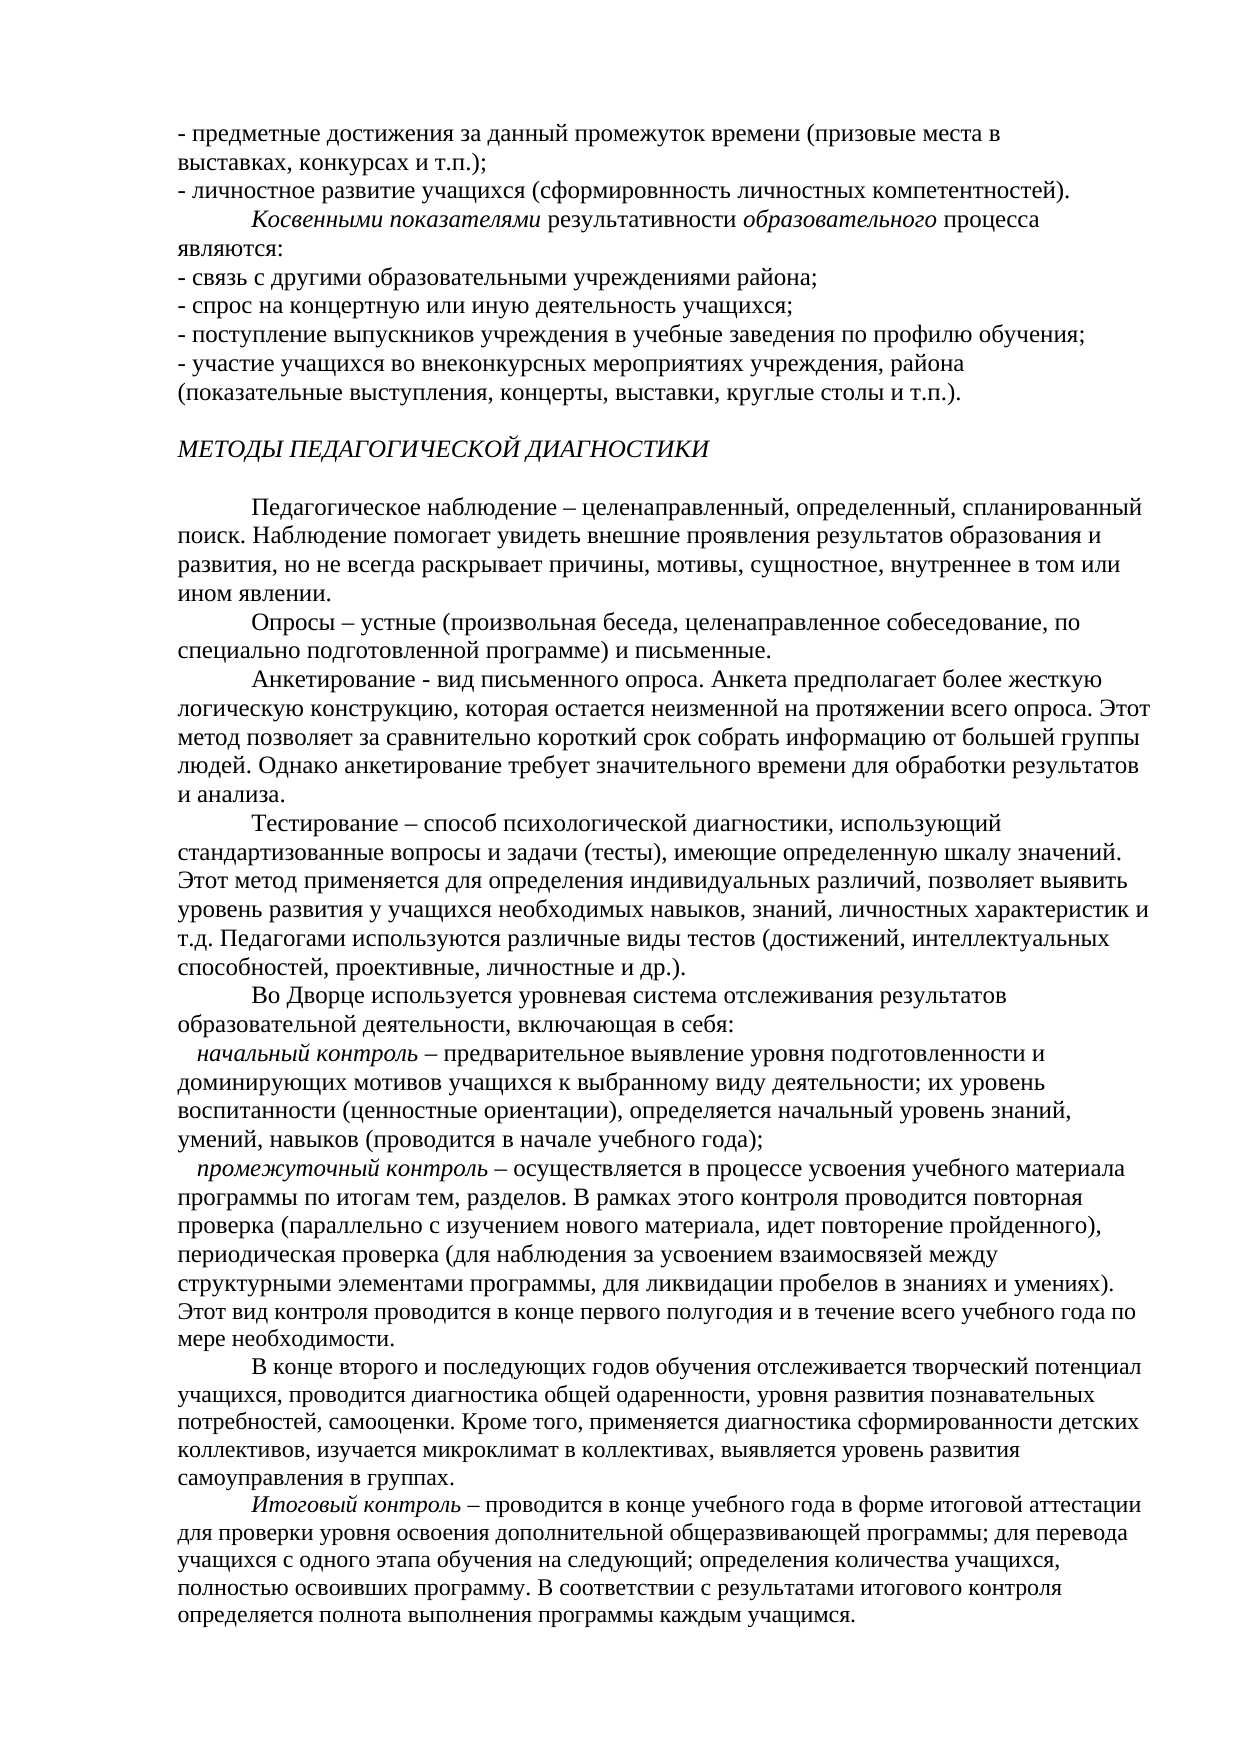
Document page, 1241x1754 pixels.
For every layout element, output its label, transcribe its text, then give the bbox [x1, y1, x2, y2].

text выставках, конкурсах и т.п.); [177, 147, 1152, 176]
text Тестирование – способ психологической диагностики, использующий стандартизованные вопросы и задачи (тесты), имеющие определенную шкалу значений. Этот метод применяется для определения индивидуальных различий, позволяет выявить уровень развития у учащихся необходимых навыков, знаний, личностных характеристик и т.д. Педагогами используются различные виды тестов (достижений, интеллектуальных способностей, проективные, личностные и др.). [177, 808, 1152, 981]
text Косвенными показателями результативности образовательного процесса являются: [177, 204, 1152, 262]
text Педагогическое наблюдение – целенаправленный, определенный, спланированный поиск. Наблюдение помогает увидеть внешние проявления результатов образования и развития, но не всегда раскрывает причины, мотивы, сущностное, внутреннее в том или ином явлении. [177, 492, 1152, 607]
text МЕТОДЫ ПЕДАГОГИЧЕСКОЙ ДИАГНОСТИКИ [177, 434, 1152, 463]
text - связь с другими образовательными учреждениями района; [177, 262, 1152, 291]
text Во Дворце используется уровневая система отслеживания результатов образовательной деятельности, включающая в себя: [177, 981, 1152, 1038]
text Опросы – устные (произвольная беседа, целенаправленное собеседование, по специально подготовленной программе) и письменные. [177, 607, 1152, 664]
text Итоговый контроль – проводится в конце учебного года в форме итоговой аттестации для проверки уровня освоения дополнительной общеразвивающей программы; для перевода учащихся с одного этапа обучения на следующий; определения количества учащихся, полностью освоивших программу. В соответствии с результатами итогового контроля определяется полнота выполнения программы каждым учащимся. [177, 1490, 1152, 1628]
text - личностное развитие учащихся (сформировнность личностных компетентностей). [177, 176, 1152, 204]
text Анкетирование - вид письменного опроса. Анкета предполагает более жесткую логическую конструкцию, которая остается неизменной на протяжении всего опроса. Этот метод позволяет за сравнительно короткий срок собрать информацию от большей группы людей. Однако анкетирование требует значительного времени для обработки результатов и анализа. [177, 664, 1152, 808]
text - участие учащихся во внеконкурсных мероприятиях учреждения, района [177, 348, 1152, 377]
text В конце второго и последующих годов обучения отслеживается творческий потенциал учащихся, проводится диагностика общей одаренности, уровня развития познавательных потребностей, самооценки. Кроме того, применяется диагностика сформированности детских коллективов, изучается микроклимат в коллективах, выявляется уровень развития самоуправления в группах. [177, 1352, 1152, 1490]
text - предметные достижения за данный промежуток времени (призовые места в [177, 118, 1152, 147]
text начальный контроль – предварительное выявление уровня подготовленности и доминирующих мотивов учащихся к выбранному виду деятельности; их уровень воспитанности (ценностные ориентации), определяется начальный уровень знаний, умений, навыков (проводится в начале учебного года); [177, 1038, 1152, 1153]
text (показательные выступления, концерты, выставки, круглые столы и т.п.). [177, 377, 1152, 406]
text - поступление выпускников учреждения в учебные заведения по профилю обучения; [177, 319, 1152, 348]
text промежуточный контроль – осуществляется в процессе усвоения учебного материала программы по итогам тем, разделов. В рамках этого контроля проводится повторная проверка (параллельно с изучением нового материала, идет повторение пройденного), периодическая проверка (для наблюдения за усвоением взаимосвязей между структурными элементами программы, для ликвидации пробелов в знаниях и умениях). Этот вид контроля проводится в конце первого полугодия и в течение всего учебного года по мере необходимости. [177, 1153, 1152, 1352]
text - спрос на концертную или иную деятельность учащихся; [177, 291, 1152, 319]
